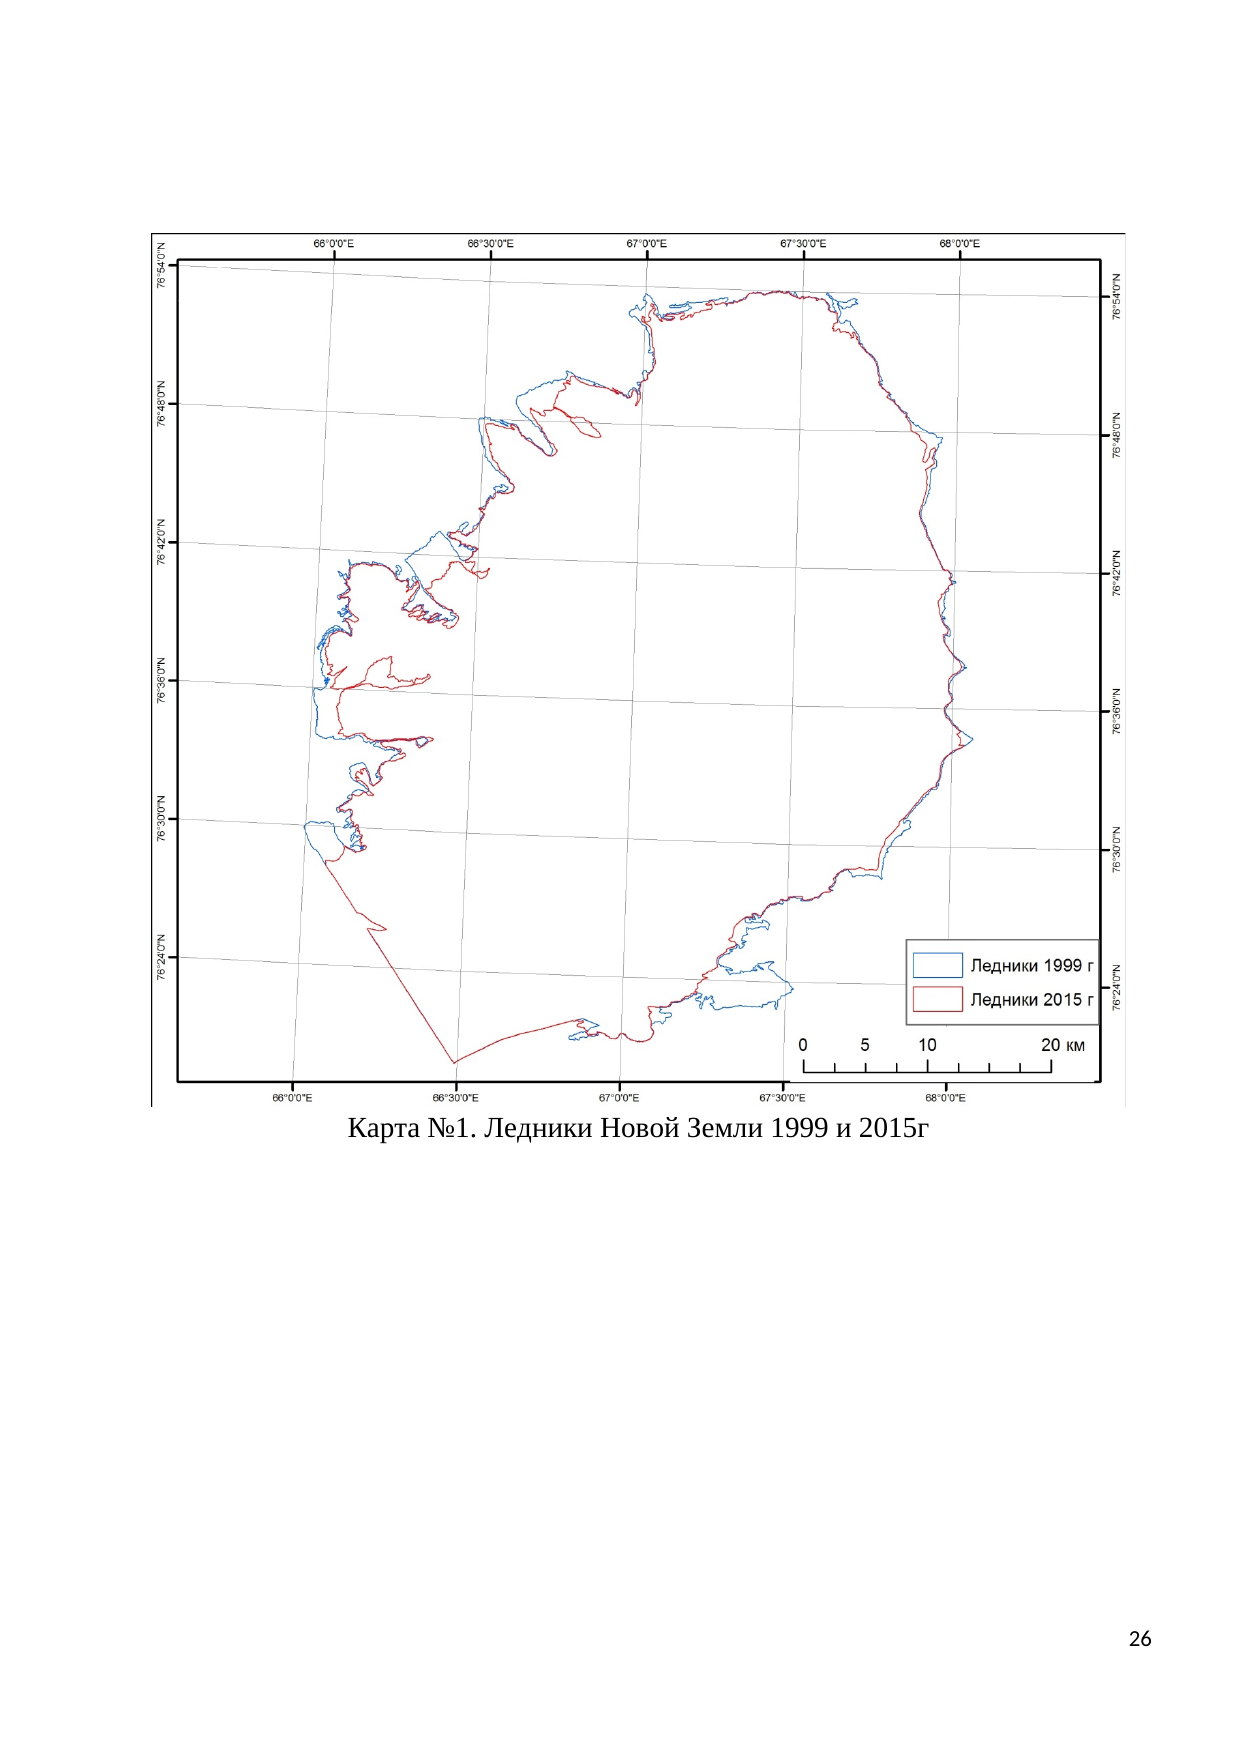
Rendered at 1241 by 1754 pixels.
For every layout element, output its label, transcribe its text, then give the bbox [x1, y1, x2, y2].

picture [151, 233, 1126, 1107]
list Карта №1. Ледники Новой Земли 1999 и 2015г [88, 1110, 1152, 1144]
